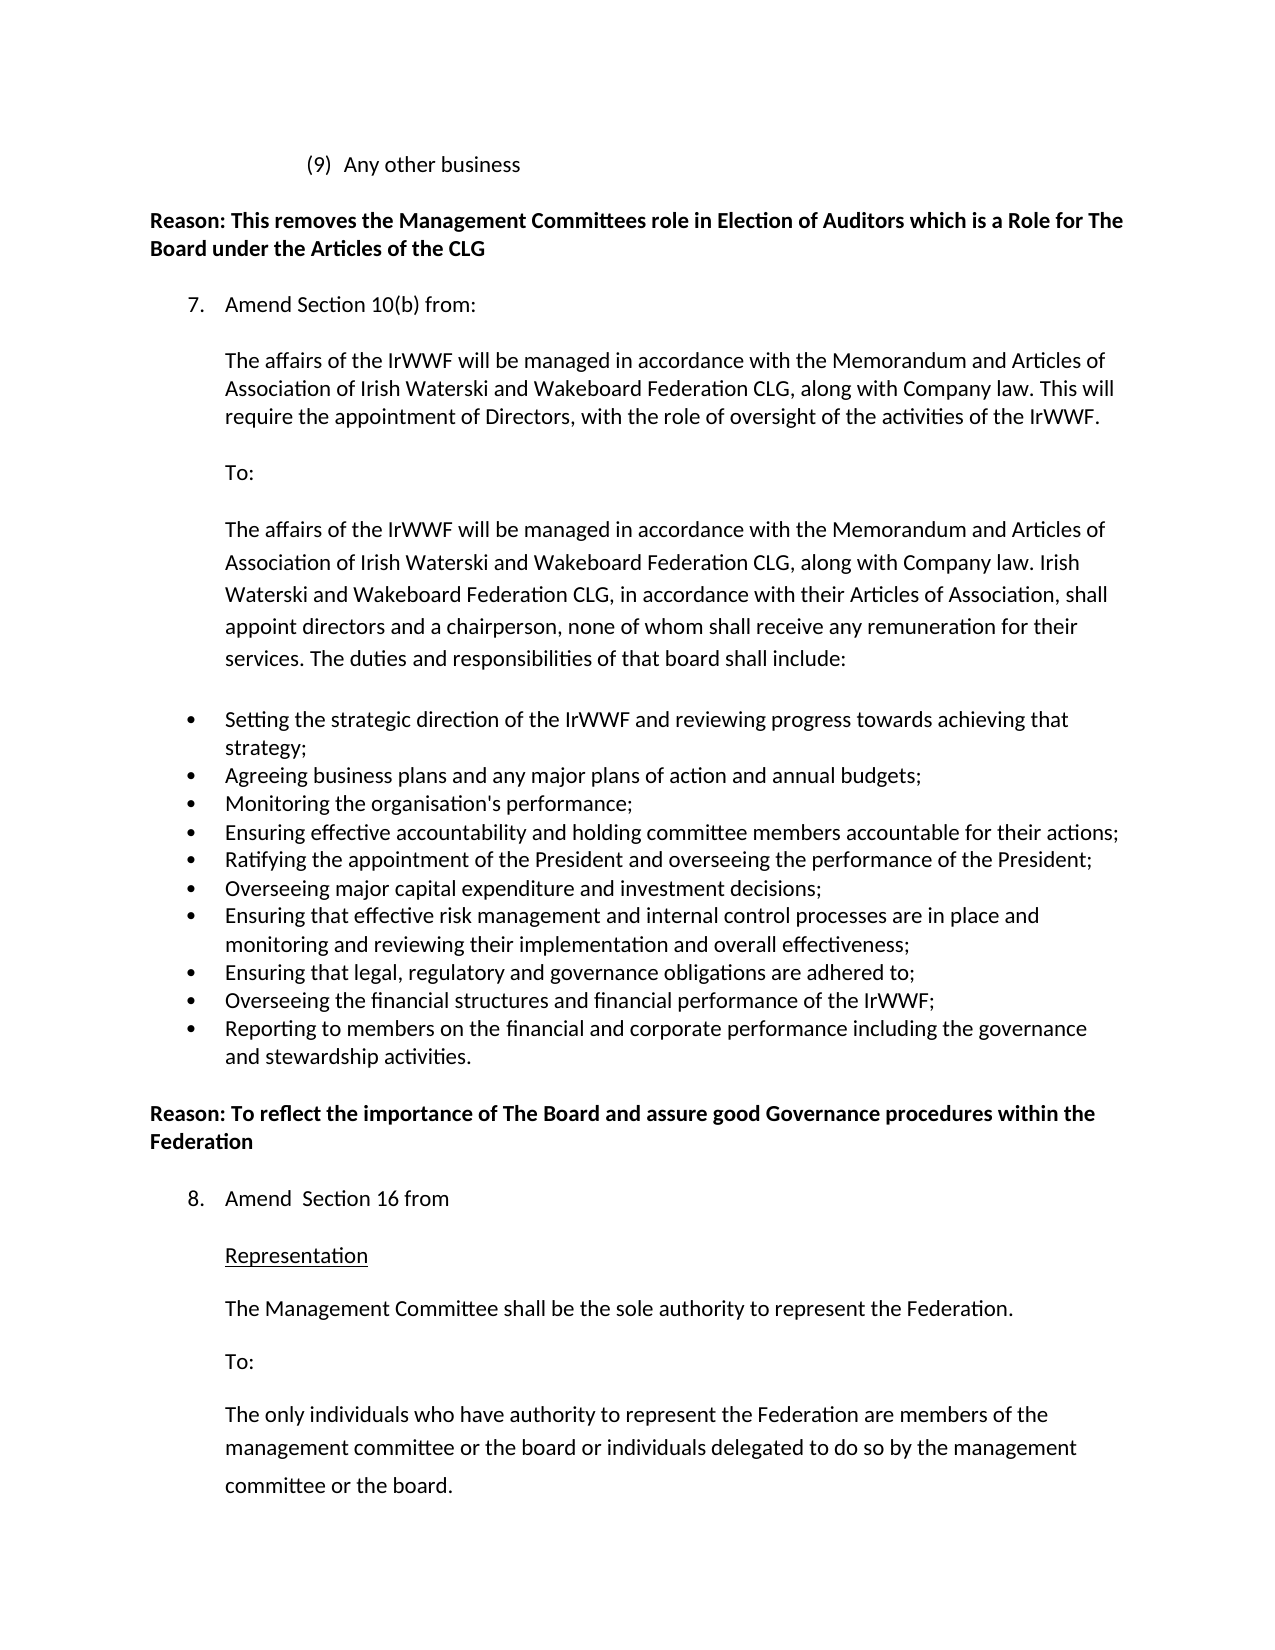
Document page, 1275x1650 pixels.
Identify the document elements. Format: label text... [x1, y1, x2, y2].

list Ensuring that legal, regulatory and governance obligations are adhered to; [187, 958, 1125, 986]
text Reason: This removes the Management Committees role in Election of Auditors which is a Role for The Board under the Articles of the CLG [150, 206, 1125, 262]
list Setting the strategic direction of the IrWWF and reviewing progress towards achieving that strategy; [187, 706, 1125, 762]
text The affairs of the IrWWF will be managed in accordance with the Memorandum and Articles of Association of Irish Waterski and Wakeboard Federation CLG, along with Company law. Irish Waterski and Wakeboard Federation CLG, in accordance with their Articles of Association, shall appoint directors and a chairperson, none of whom shall receive any remuneration for their services. The duties and responsibilities of that board shall include: [225, 515, 1125, 672]
list Overseeing the financial structures and financial performance of the IrWWF; [187, 986, 1125, 1014]
text To: [225, 458, 1125, 486]
list Ratifying the appointment of the President and overseeing the performance of the President; [187, 846, 1125, 874]
list Reporting to members on the financial and corporate performance including the governance and stewardship activities. [187, 1014, 1125, 1070]
list Ensuring effective accountability and holding committee members accountable for their actions; [187, 818, 1125, 846]
list Amend Section 16 from [187, 1184, 1125, 1212]
list Monitoring the organisation's performance; [187, 789, 1125, 818]
text The Management Committee shall be the sole authority to represent the Federation. [225, 1294, 1125, 1322]
list Any other business [306, 150, 1125, 178]
list Agreeing business plans and any major plans of action and annual budgets; [187, 762, 1125, 789]
text Representation [225, 1241, 1125, 1269]
list Overseeing major capital expenditure and investment decisions; [187, 874, 1125, 902]
text The only individuals who have authority to represent the Federation are members of the management committee or the board or individuals delegated to do so by the management committee or the board. [225, 1400, 1125, 1500]
list Amend Section 10(b) from: [187, 290, 1125, 318]
list Ensuring that effective risk management and internal control processes are in place and monitoring and reviewing their implementation and overall effectiveness; [187, 902, 1125, 958]
text The affairs of the IrWWF will be managed in accordance with the Memorandum and Articles of Association of Irish Waterski and Wakeboard Federation CLG, along with Company law. This will require the appointment of Directors, with the role of oversight of the activities of the IrWWF. [225, 346, 1125, 430]
text Reason: To reflect the importance of The Board and assure good Governance procedures within the Federation [150, 1099, 1125, 1155]
text To: [225, 1347, 1125, 1375]
